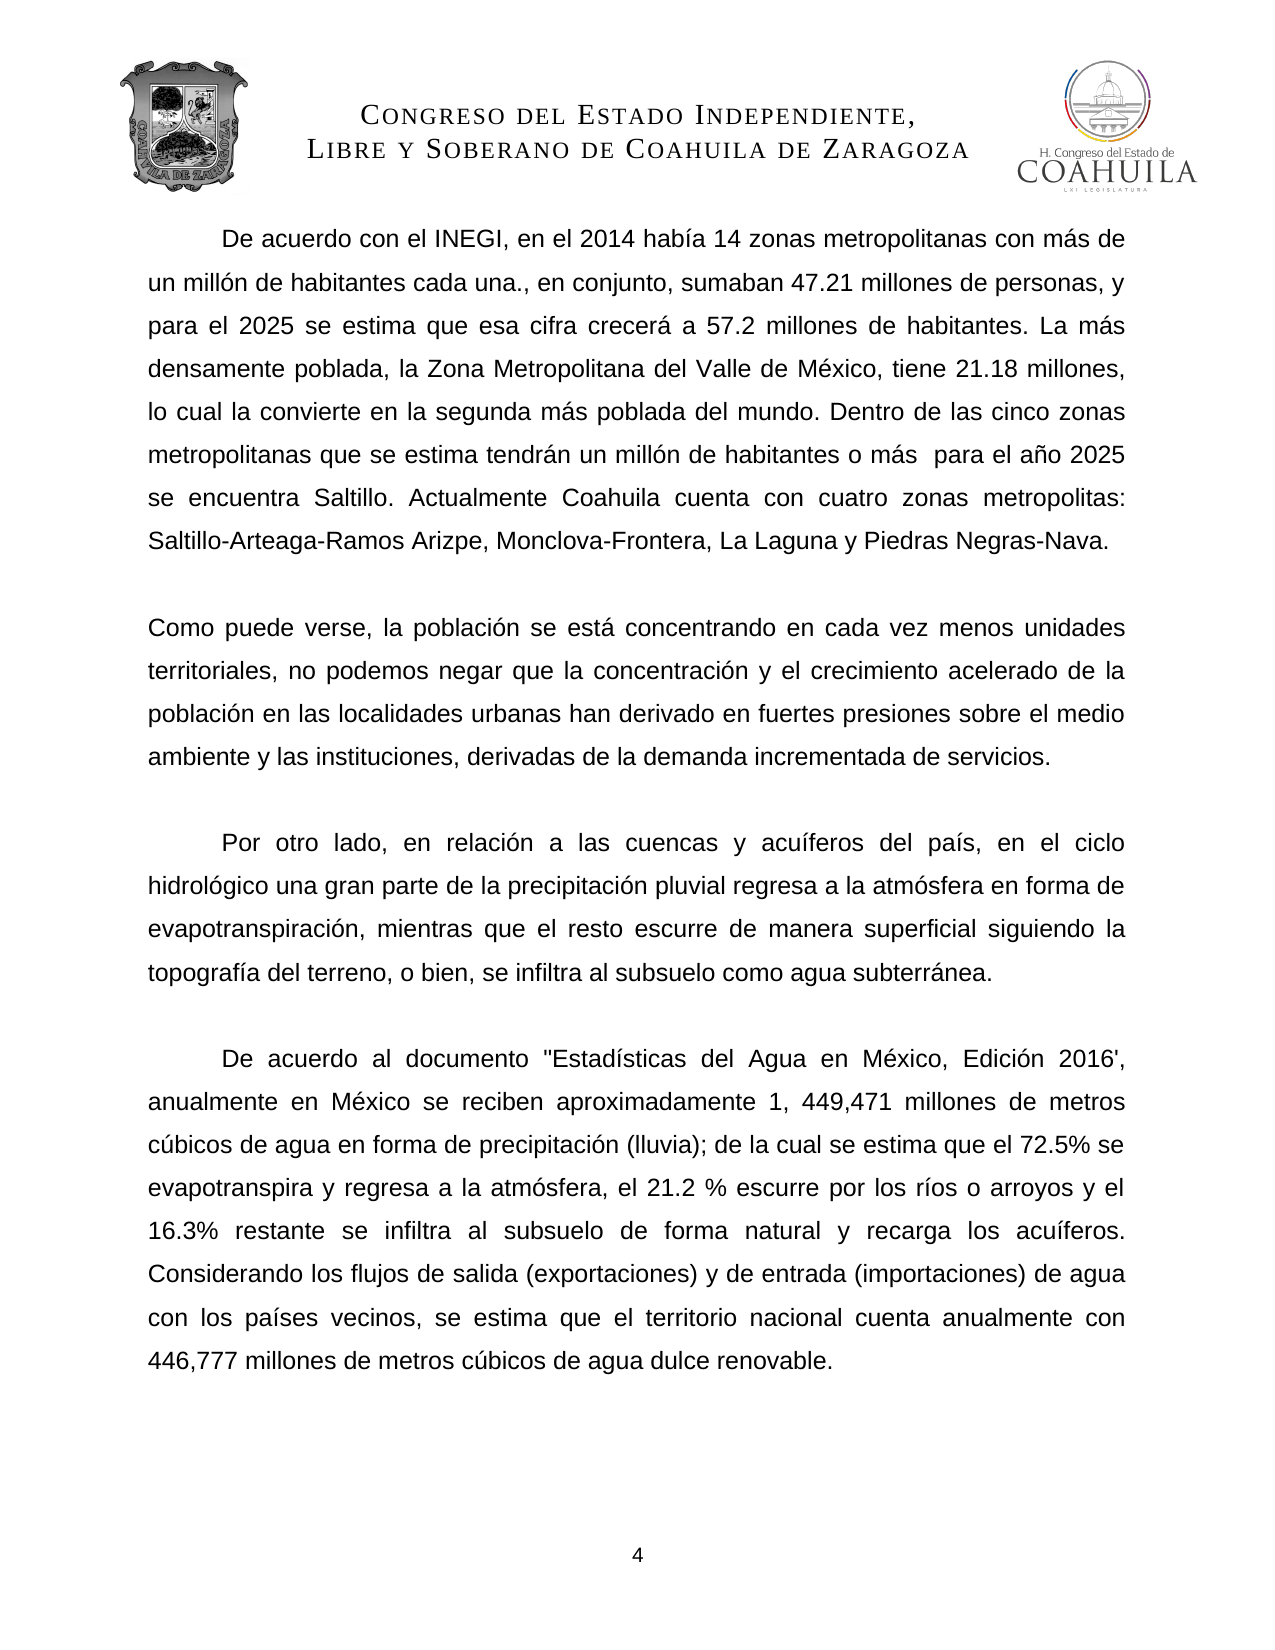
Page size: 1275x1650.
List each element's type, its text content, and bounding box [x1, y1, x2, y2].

text De acuerdo con el INEGI, en el 2014 había 14 zonas metropolitanas con más de un millón de habitantes cada una., en conjunto, sumaban 47.21 millones de personas, y para el 2025 se estima que esa cifra crecerá a 57.2 millones de habitantes. La más densamente poblada, la Zona Metropolitana del Valle de México, tiene 21.18 millones, lo cual la convierte en la segunda más poblada del mundo. Dentro de las cinco zonas metropolitanas que se estima tendrán un millón de habitantes o más para el año 2025 se encuentra Saltillo. Actualmente Coahuila cuenta con cuatro zonas metropolitas: Saltillo-Arteaga-Ramos Arizpe, Monclova-Frontera, La Laguna y Piedras Negras-Nava. [148, 224, 1127, 555]
text Por otro lado, en relación a las cuencas y acuíferos del país, en el ciclo hidrológico una gran parte de la precipitación pluvial regresa a la atmósfera en forma de evapotranspiración, mientras que el resto escurre de manera superficial siguiendo la topografía del terreno, o bien, se infiltra al subsuelo como agua subterránea. [148, 828, 1127, 986]
text De acuerdo al documento "Estadísticas del Agua en México, Edición 2016', anualmente en México se reciben aproximadamente 1, 449,471 millones de metros cúbicos de agua en forma de precipitación (lluvia); de la cual se estima que el 72.5% se evapotranspira y regresa a la atmósfera, el 21.2 % escurre por los ríos o arroyos y el 16.3% restante se infiltra al subsuelo de forma natural y recarga los acuíferos. Considerando los flujos de salida (exportaciones) y de entrada (importaciones) de agua con los países vecinos, se estima que el territorio nacional cuenta anualmente con 446,777 millones de metros cúbicos de agua dulce renovable. [148, 1044, 1127, 1374]
text Como puede verse, la población se está concentrando en cada vez menos unidades territoriales, no podemos negar que la concentración y el crecimiento acelerado de la población en las localidades urbanas han derivado en fuertes presiones sobre el medio ambiente y las instituciones, derivadas de la demanda incrementada de servicios. [148, 612, 1127, 771]
picture [1014, 58, 1202, 195]
picture [118, 58, 250, 195]
